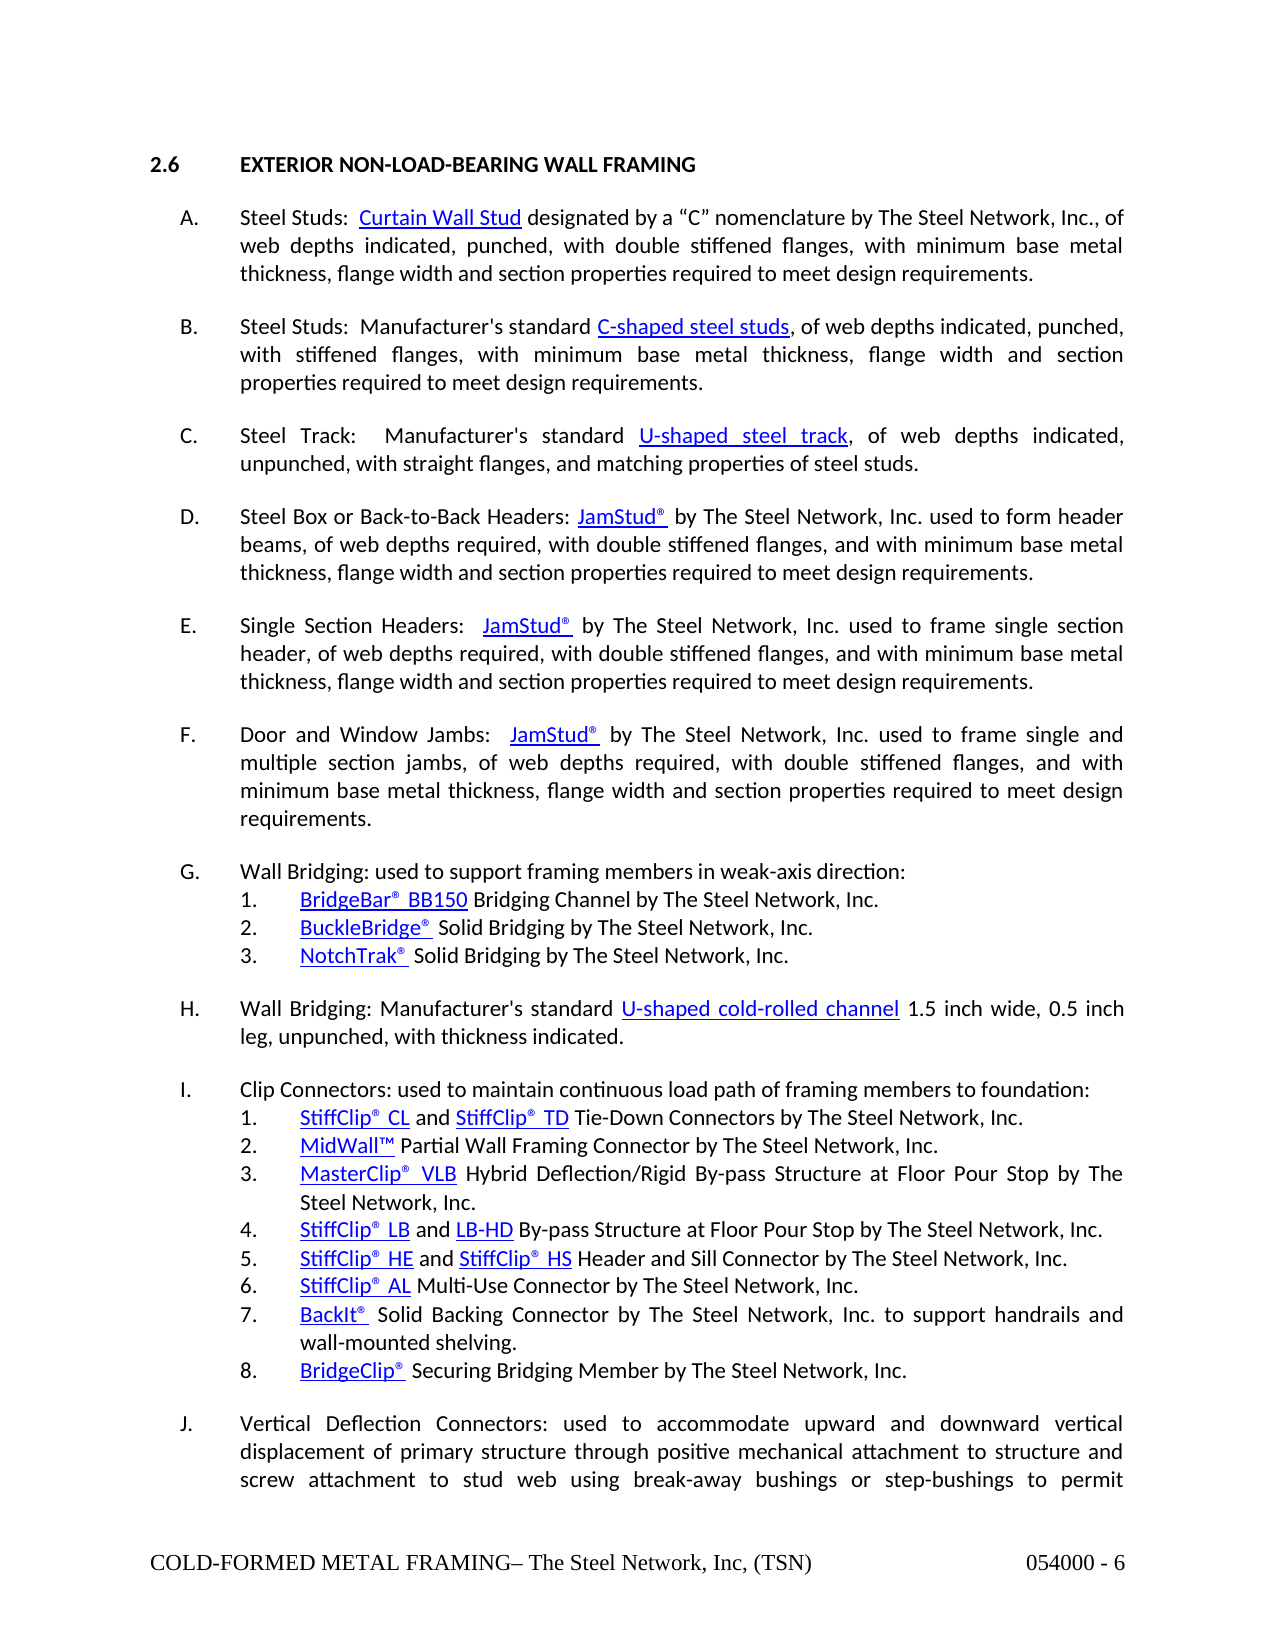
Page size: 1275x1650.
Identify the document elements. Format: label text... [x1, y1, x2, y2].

text StiffClip® HE and StiffClip® HS Header and Sill Connector by The Steel Network, Inc. [240, 1244, 1125, 1272]
text BridgeBar® BB150 Bridging Channel by The Steel Network, Inc. [240, 885, 1125, 913]
text Clip Connectors: used to maintain continuous load path of framing members to foundation: [180, 1076, 1125, 1103]
text StiffClip® CL and StiffClip® TD Tie-Down Connectors by The Steel Network, Inc. [240, 1103, 1125, 1132]
text BridgeClip® Securing Bridging Member by The Steel Network, Inc. [240, 1356, 1125, 1384]
text NotchTrak® Solid Bridging by The Steel Network, Inc. [240, 941, 1125, 969]
text Door and Window Jambs: JamStud® by The Steel Network, Inc. used to frame single and multiple section jambs, of web depths required, with double stiffened flanges, and with minimum base metal thickness, flange width and section properties required to meet design requirements. [180, 720, 1125, 832]
text Wall Bridging: Manufacturer's standard U-shaped cold-rolled channel 1.5 inch wide, 0.5 inch leg, unpunched, with thickness indicated. [180, 994, 1125, 1051]
text EXTERIOR NON-LOAD-BEARING WALL FRAMING [150, 150, 1125, 178]
text Steel Track: Manufacturer's standard U-shaped steel track, of web depths indicated, unpunched, with straight flanges, and matching properties of steel studs. [180, 421, 1125, 477]
text Wall Bridging: used to support framing members in weak-axis direction: [180, 857, 1125, 885]
text Single Section Headers: JamStud® by The Steel Network, Inc. used to frame single section header, of web depths required, with double stiffened flanges, and with minimum base metal thickness, flange width and section properties required to meet design requirements. [180, 611, 1125, 695]
text Steel Studs: Manufacturer's standard C-shaped steel studs, of web depths indicated, punched, with stiffened flanges, with minimum base metal thickness, flange width and section properties required to meet design requirements. [180, 312, 1125, 396]
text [180, 1409, 1125, 1493]
text MasterClip® VLB Hybrid Deflection/Rigid By-pass Structure at Floor Pour Stop by The Steel Network, Inc. [240, 1159, 1125, 1216]
text Steel Studs: Curtain Wall Stud designated by a “C” nomenclature by The Steel Network, Inc., of web depths indicated, punched, with double stiffened flanges, with minimum base metal thickness, flange width and section properties required to meet design requirements. [180, 203, 1125, 287]
text BackIt® Solid Backing Connector by The Steel Network, Inc. to support handrails and wall-mounted shelving. [240, 1300, 1125, 1356]
text BuckleBridge® Solid Bridging by The Steel Network, Inc. [240, 913, 1125, 941]
text StiffClip® AL Multi-Use Connector by The Steel Network, Inc. [240, 1272, 1125, 1300]
text MidWall™ Partial Wall Framing Connector by The Steel Network, Inc. [240, 1132, 1125, 1159]
text StiffClip® LB and LB-HD By-pass Structure at Floor Pour Stop by The Steel Network, Inc. [240, 1216, 1125, 1244]
text Steel Box or Back-to-Back Headers: JamStud® by The Steel Network, Inc. used to form header beams, of web depths required, with double stiffened flanges, and with minimum base metal thickness, flange width and section properties required to meet design requirements. [180, 502, 1125, 586]
